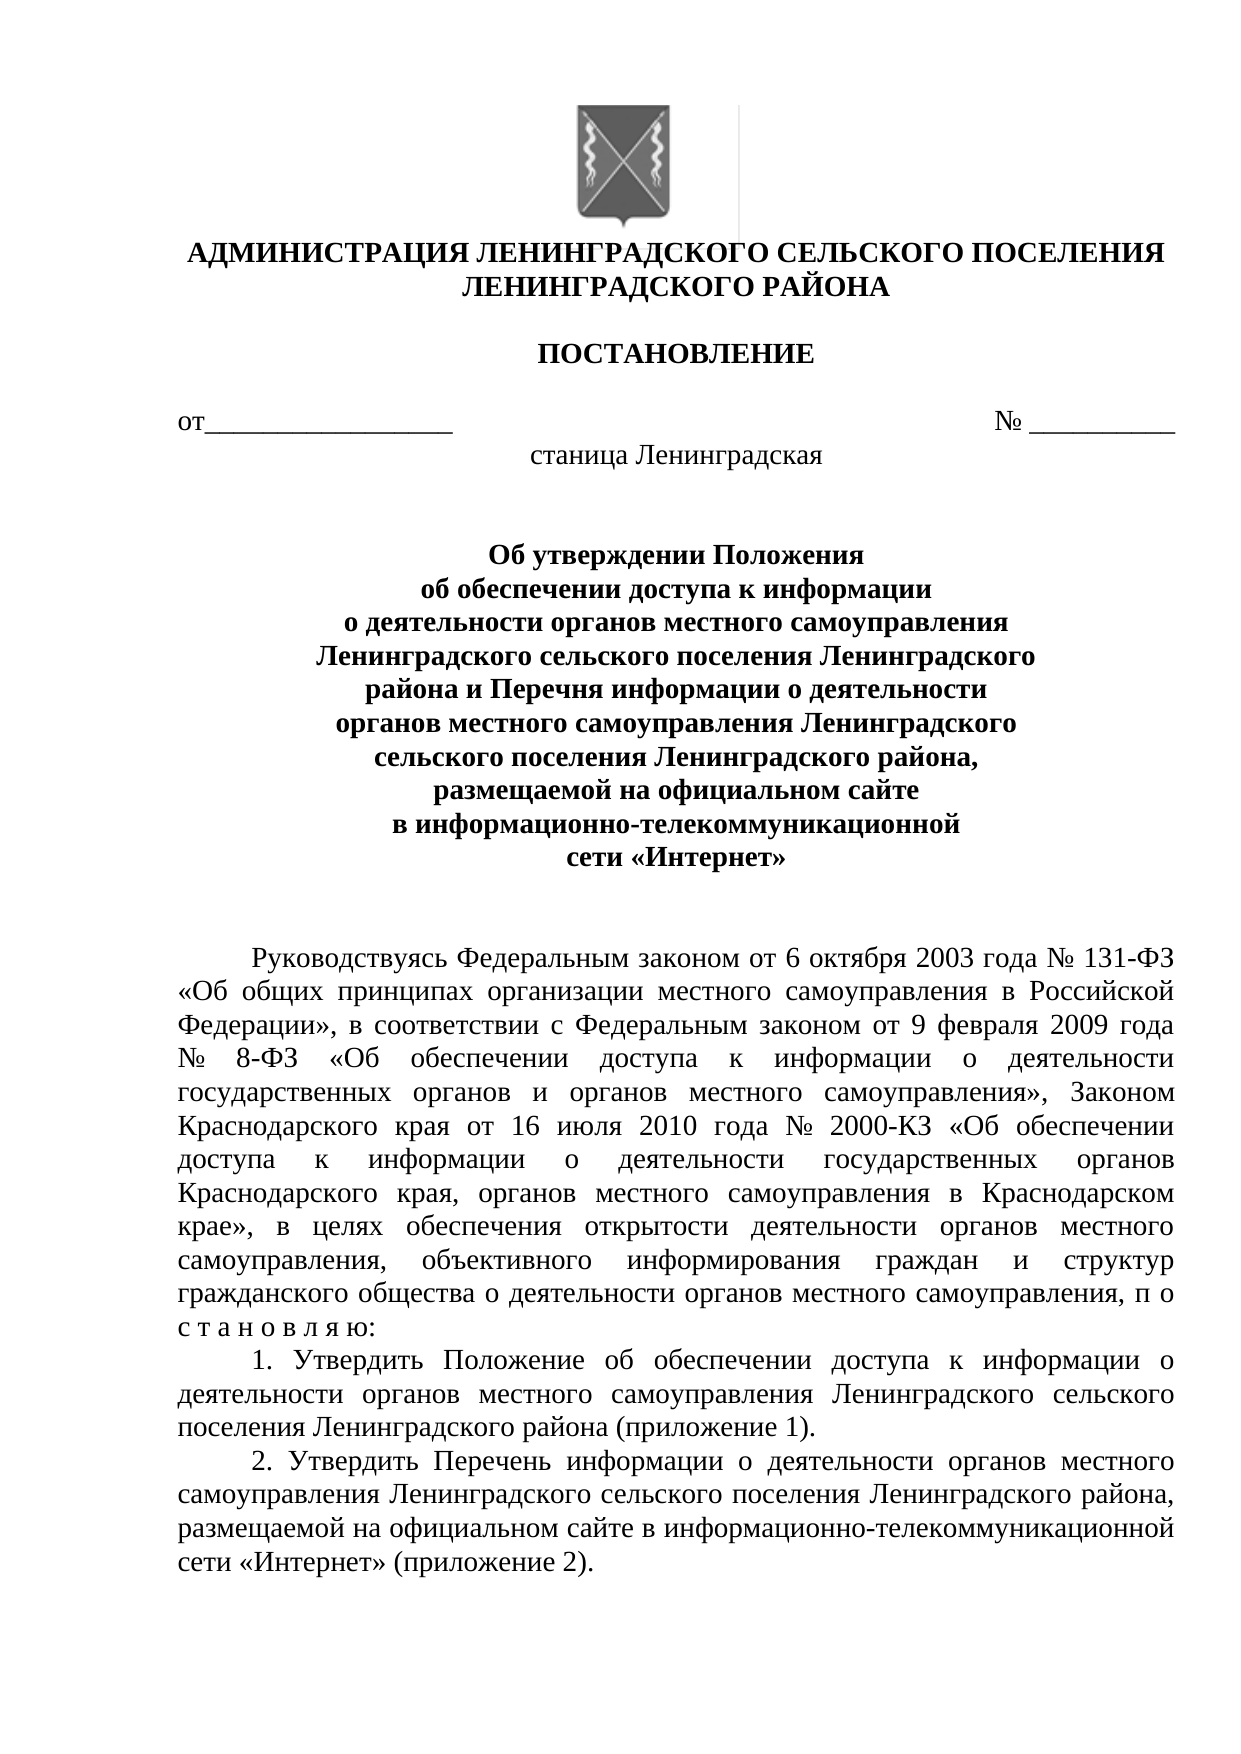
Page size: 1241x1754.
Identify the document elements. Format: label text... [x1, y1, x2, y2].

text сельского поселения Ленинградского района, [177, 739, 1175, 772]
text 1. Утвердить Положение об обеспечении доступа к информации о деятельности органов местного самоуправления Ленинградского сельского поселения Ленинградского района (приложение 1). [177, 1342, 1175, 1443]
text Об утверждении Положения [177, 537, 1175, 571]
text о деятельности органов местного самоуправления [177, 604, 1175, 638]
text АДМИНИСТРАЦИЯ ЛЕНИНГРАДСКОГО СЕЛЬСКОГО ПОСЕЛЕНИЯ [177, 236, 1175, 269]
text ПОСТАНОВЛЕНИЕ [177, 336, 1175, 370]
text ЛЕНИНГРАДСКОГО РАЙОНА [177, 269, 1175, 303]
text Руководствуясь Федеральным законом от 6 октября 2003 года № 131-ФЗ «Об общих принципах организации местного самоуправления в Российской Федерации», в соответствии с Федеральным законом от 9 февраля 2009 года № 8-ФЗ «Об обеспечении доступа к информации о деятельности государственных органов и органов местного самоуправления», Законом Краснодарского края от 16 июля 2010 года № 2000-КЗ «Об обеспечении доступа к информации о деятельности государственных органов Краснодарского края, органов местного самоуправления в Краснодарском крае», в целях обеспечения открытости деятельности органов местного самоуправления, объективного информирования граждан и структур гражданского общества о деятельности органов местного самоуправления, п о с т а н о в л я ю: [177, 940, 1175, 1342]
text в информационно-телекоммуникационной [177, 806, 1175, 839]
text Ленинградского сельского поселения Ленинградского [177, 638, 1175, 672]
text органов местного самоуправления Ленинградского [177, 705, 1175, 739]
text станица Ленинградская [177, 437, 1175, 470]
text 2. Утвердить Перечень информации о деятельности органов местного самоуправления Ленинградского сельского поселения Ленинградского района, размещаемой на официальном сайте в информационно-телекоммуникационной сети «Интернет» (приложение 2). [177, 1443, 1175, 1577]
text размещаемой на официальном сайте [177, 772, 1175, 806]
text сети «Интернет» [177, 839, 1175, 873]
text района и Перечня информации о деятельности [177, 672, 1175, 705]
text об обеспечении доступа к информации [177, 571, 1175, 604]
text от_________________ № __________ [177, 403, 1175, 437]
